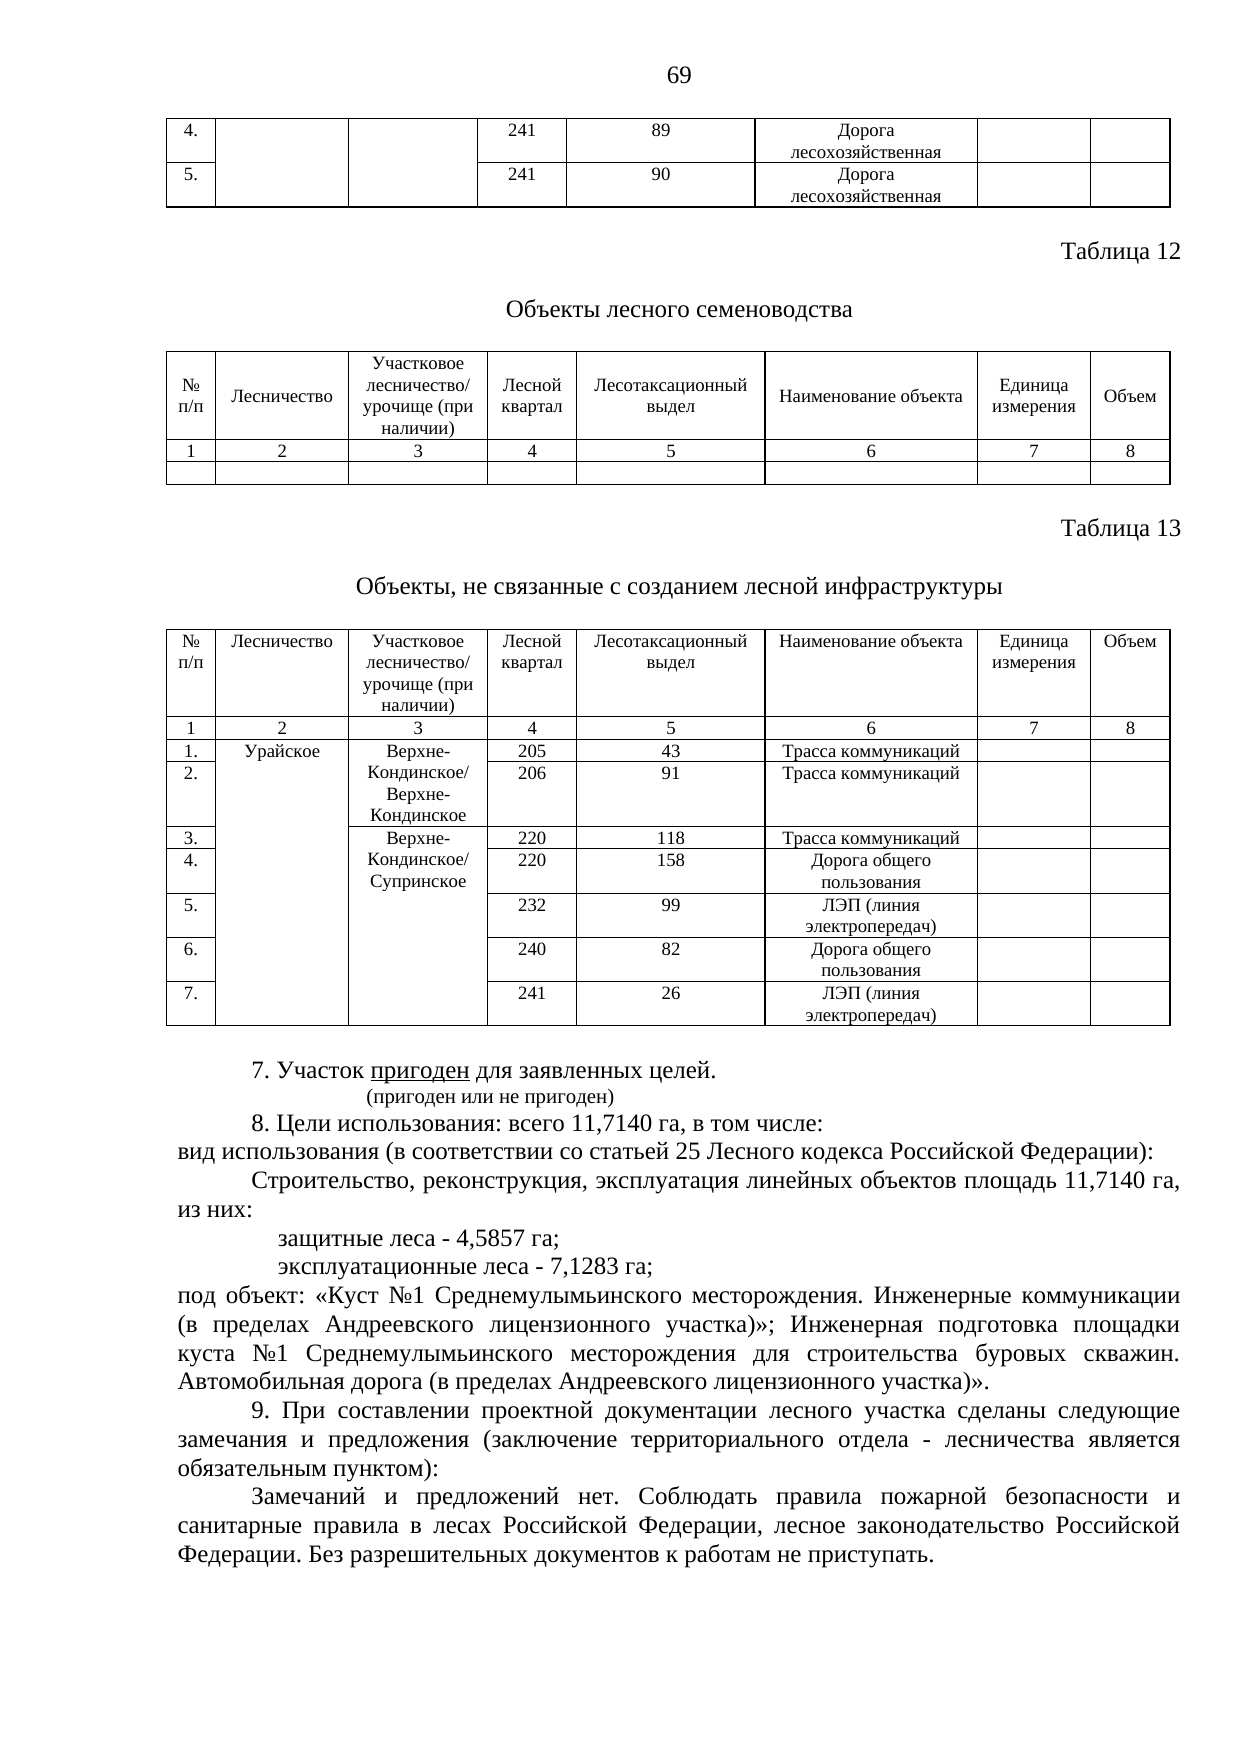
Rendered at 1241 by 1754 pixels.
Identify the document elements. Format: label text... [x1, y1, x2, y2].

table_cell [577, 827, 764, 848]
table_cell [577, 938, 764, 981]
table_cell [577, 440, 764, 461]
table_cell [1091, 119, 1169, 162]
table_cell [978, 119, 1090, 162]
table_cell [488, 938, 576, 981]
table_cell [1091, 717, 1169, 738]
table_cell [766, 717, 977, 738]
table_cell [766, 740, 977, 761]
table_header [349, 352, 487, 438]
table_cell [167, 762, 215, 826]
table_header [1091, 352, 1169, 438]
text Объекты лесного семеноводства [177, 294, 1181, 322]
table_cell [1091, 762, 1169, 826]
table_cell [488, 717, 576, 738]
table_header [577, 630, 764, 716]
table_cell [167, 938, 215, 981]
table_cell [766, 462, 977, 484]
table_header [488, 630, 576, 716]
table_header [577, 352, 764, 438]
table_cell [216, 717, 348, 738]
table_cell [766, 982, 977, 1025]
text защитные леса - 4,5857 га; [278, 1223, 1181, 1251]
text (пригоден или не пригоден) [366, 1083, 1181, 1108]
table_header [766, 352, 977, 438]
text 9. При составлении проектной документации лесного участка сделаны следующие замечания и предложения (заключение территориального отдела - лесничества является обязательным пунктом): [177, 1395, 1181, 1481]
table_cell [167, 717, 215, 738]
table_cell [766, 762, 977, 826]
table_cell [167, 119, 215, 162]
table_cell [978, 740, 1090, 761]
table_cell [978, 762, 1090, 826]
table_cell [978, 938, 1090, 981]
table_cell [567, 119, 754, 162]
text вид использования (в соответствии со статьей 25 Лесного кодекса Российской Федерации): [177, 1136, 1181, 1165]
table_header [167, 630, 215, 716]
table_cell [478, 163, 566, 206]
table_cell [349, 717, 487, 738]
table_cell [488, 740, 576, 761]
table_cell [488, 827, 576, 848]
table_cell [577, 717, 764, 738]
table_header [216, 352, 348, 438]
text 7. Участок пригоден для заявленных целей. [177, 1055, 1181, 1083]
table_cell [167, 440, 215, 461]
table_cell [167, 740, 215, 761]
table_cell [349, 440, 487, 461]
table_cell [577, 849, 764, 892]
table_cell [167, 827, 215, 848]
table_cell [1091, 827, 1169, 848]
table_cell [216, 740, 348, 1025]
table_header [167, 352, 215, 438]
text Замечаний и предложений нет. Соблюдать правила пожарной безопасности и санитарные правила в лесах Российской Федерации, лесное законодательство Российской Федерации. Без разрешительных документов к работам не приступать. [177, 1481, 1181, 1568]
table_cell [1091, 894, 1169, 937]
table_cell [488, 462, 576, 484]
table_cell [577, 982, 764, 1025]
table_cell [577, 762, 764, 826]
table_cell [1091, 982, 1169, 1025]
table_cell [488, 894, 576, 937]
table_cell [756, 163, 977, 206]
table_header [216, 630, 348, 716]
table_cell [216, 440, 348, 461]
text Таблица 12 [177, 236, 1181, 265]
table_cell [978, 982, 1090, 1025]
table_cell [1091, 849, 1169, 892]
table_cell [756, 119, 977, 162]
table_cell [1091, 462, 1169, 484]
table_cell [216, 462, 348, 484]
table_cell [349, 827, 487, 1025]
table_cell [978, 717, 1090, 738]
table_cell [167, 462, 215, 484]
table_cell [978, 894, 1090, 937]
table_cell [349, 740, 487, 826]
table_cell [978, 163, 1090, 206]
text эксплуатационные леса - 7,1283 га; [278, 1251, 1181, 1280]
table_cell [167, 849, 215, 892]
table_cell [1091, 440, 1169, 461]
text Таблица 13 [177, 513, 1181, 542]
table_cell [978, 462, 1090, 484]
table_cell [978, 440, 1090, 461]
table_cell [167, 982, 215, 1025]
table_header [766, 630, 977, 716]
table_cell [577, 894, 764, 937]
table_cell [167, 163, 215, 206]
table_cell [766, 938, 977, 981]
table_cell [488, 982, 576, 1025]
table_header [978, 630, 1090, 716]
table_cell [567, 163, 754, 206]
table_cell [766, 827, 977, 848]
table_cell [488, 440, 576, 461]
text Строительство, реконструкция, эксплуатация линейных объектов площадь 11,7140 га, из них: [177, 1165, 1181, 1223]
text 8. Цели использования: всего 11,7140 га, в том числе: [177, 1108, 1181, 1136]
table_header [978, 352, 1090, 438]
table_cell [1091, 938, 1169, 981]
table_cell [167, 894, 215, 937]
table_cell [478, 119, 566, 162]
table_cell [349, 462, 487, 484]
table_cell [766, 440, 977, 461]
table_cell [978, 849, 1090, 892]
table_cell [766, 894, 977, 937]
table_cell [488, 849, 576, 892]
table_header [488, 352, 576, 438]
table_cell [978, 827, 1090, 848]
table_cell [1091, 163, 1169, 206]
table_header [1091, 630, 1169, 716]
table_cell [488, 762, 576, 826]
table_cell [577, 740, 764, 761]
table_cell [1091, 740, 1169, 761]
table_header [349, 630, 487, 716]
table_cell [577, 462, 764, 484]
text Объекты, не связанные с созданием лесной инфраструктуры [177, 571, 1181, 600]
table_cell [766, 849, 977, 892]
text под объект: «Куст №1 Среднемулымьинского месторождения. Инженерные коммуникации (в пределах Андреевского лицензионного участка)»; Инженерная подготовка площадки куста №1 Среднемулымьинского месторождения для строительства буровых скважин. Автомобильная дорога (в пределах Андреевского лицензионного участка)». [177, 1280, 1181, 1395]
